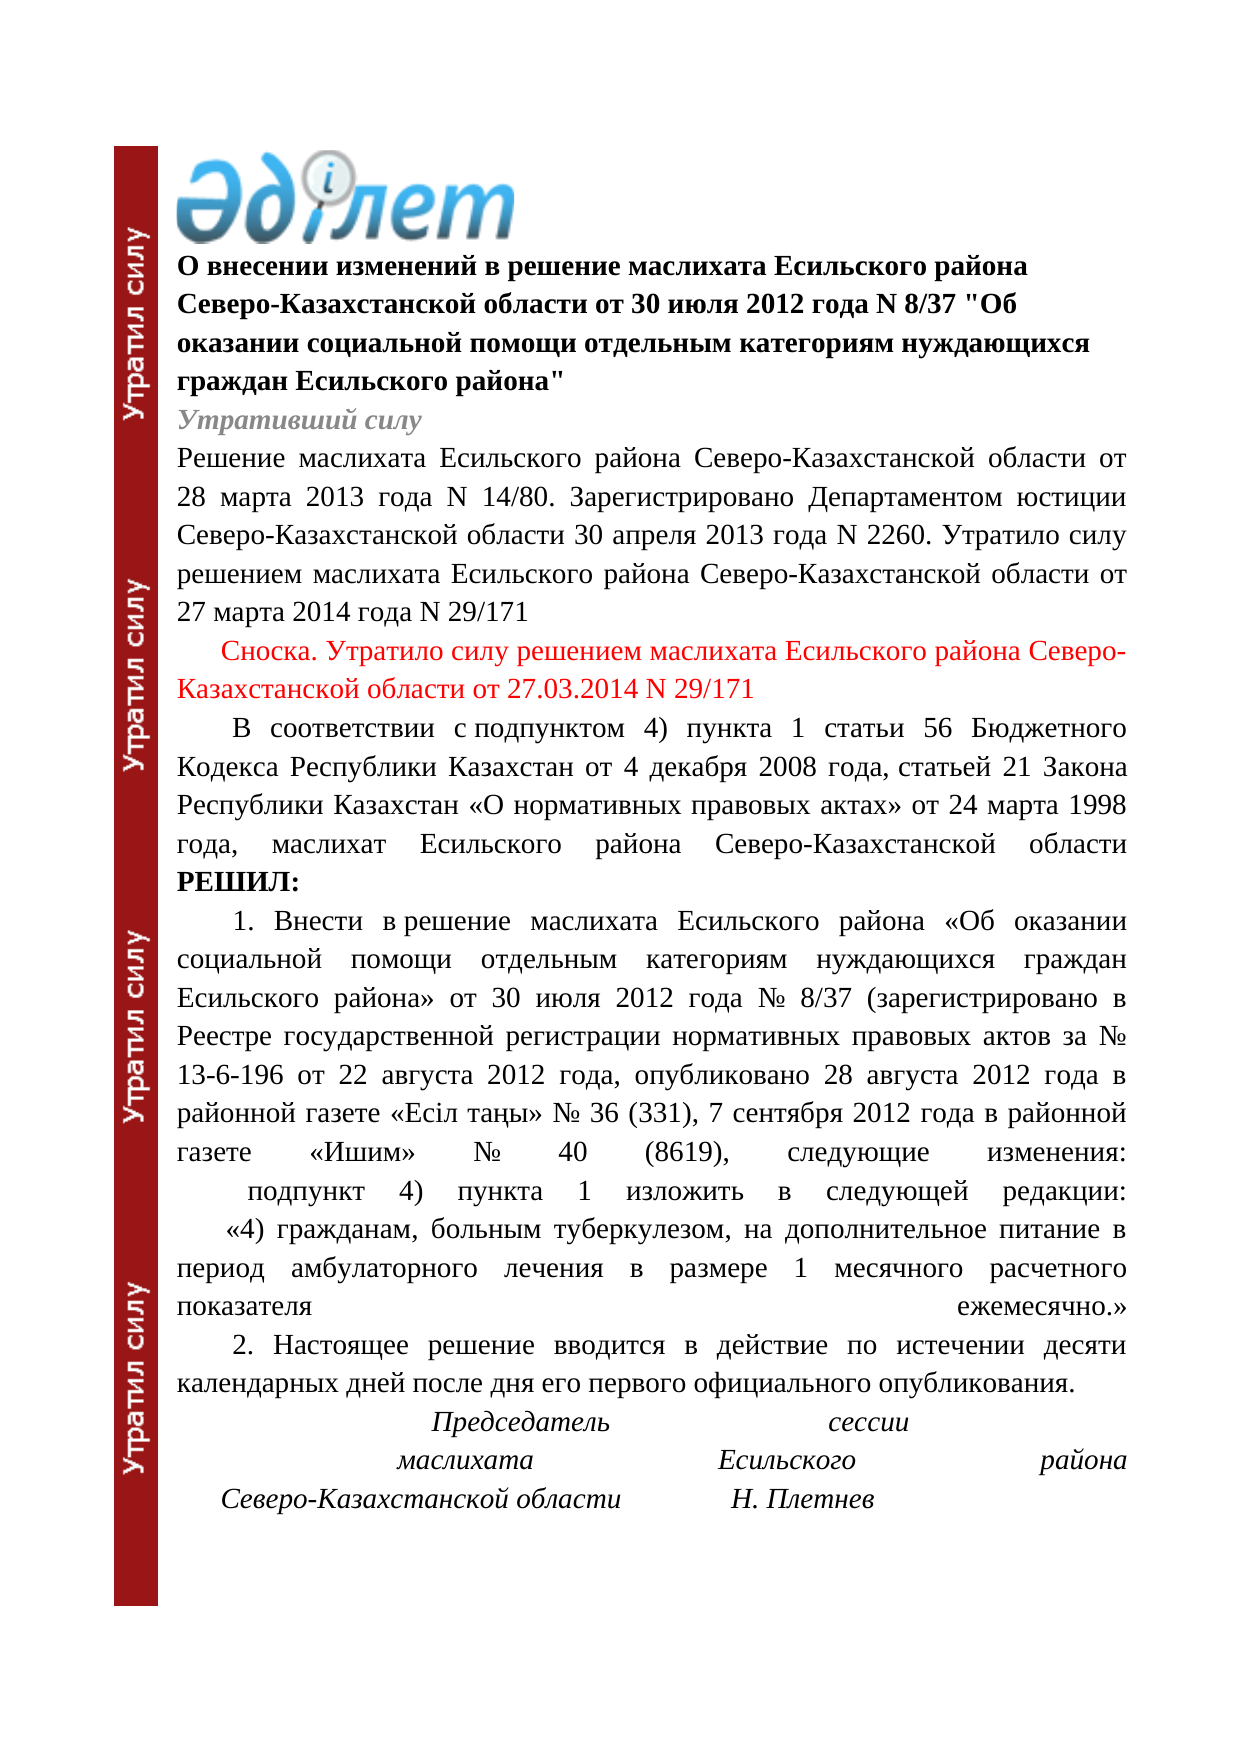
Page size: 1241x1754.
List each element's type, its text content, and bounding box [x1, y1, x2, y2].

picture [114, 146, 158, 248]
text Утративший силу [112, 402, 1128, 435]
text Председатель сессии маслихата Есильского района Северо-Казахстанской области Н. Плетнев [112, 1404, 1128, 1514]
picture [114, 397, 158, 402]
text О внесении изменений в решение маслихата Есильского района Северо-Казахстанской области от 30 июля 2012 года N 8/37 "Об оказании социальной помощи отдельным категориям нуждающихся граждан Есильского района" [112, 248, 1128, 397]
text В соответствии с подпунктом 4) пункта 1 статьи 56 Бюджетного Кодекса Республики Казахстан от 4 декабря 2008 года, статьей 21 Закона Республики Казахстан «О нормативных правовых актах» от 24 марта 1998 года, маслихат Есильского района Северо-Казахстанской области РЕШИЛ: 1. Внести в решение маслихата Есильского района «Об оказании социальной помощи отдельным категориям нуждающихся граждан Есильского района» от 30 июля 2012 года № 8/37 (зарегистрировано в Реестре государственной регистрации нормативных правовых актов за № 13-6-196 от 22 августа 2012 года, опубликовано 28 августа 2012 года в районной газете «Есіл таңы» № 36 (331), 7 сентября 2012 года в районной газете «Ишим» № 40 (8619), следующие изменения: подпункт 4) пункта 1 изложить в следующей редакции: «4) гражданам, больным туберкулезом, на дополнительное питание в период амбулаторного лечения в размере 1 месячного расчетного показателя ежемесячно.» 2. Настоящее решение вводится в действие по истечении десяти календарных дней после дня его первого официального опубликования. [112, 710, 1128, 1399]
picture [114, 628, 158, 633]
picture [114, 1514, 158, 1606]
picture [114, 1399, 158, 1404]
picture [176, 150, 515, 244]
picture [114, 435, 158, 440]
text Сноска. Утратило силу решением маслихата Есильского района Северо-Казахстанской области от 27.03.2014 N 29/171 [112, 633, 1128, 705]
picture [114, 705, 158, 710]
text Решение маслихата Есильского района Северо-Казахстанской области от 28 марта 2013 года N 14/80. Зарегистрировано Департаментом юстиции Северо-Казахстанской области 30 апреля 2013 года N 2260. Утратило силу решением маслихата Есильского района Северо-Казахстанской области от 27 марта 2014 года N 29/171 [112, 440, 1128, 628]
